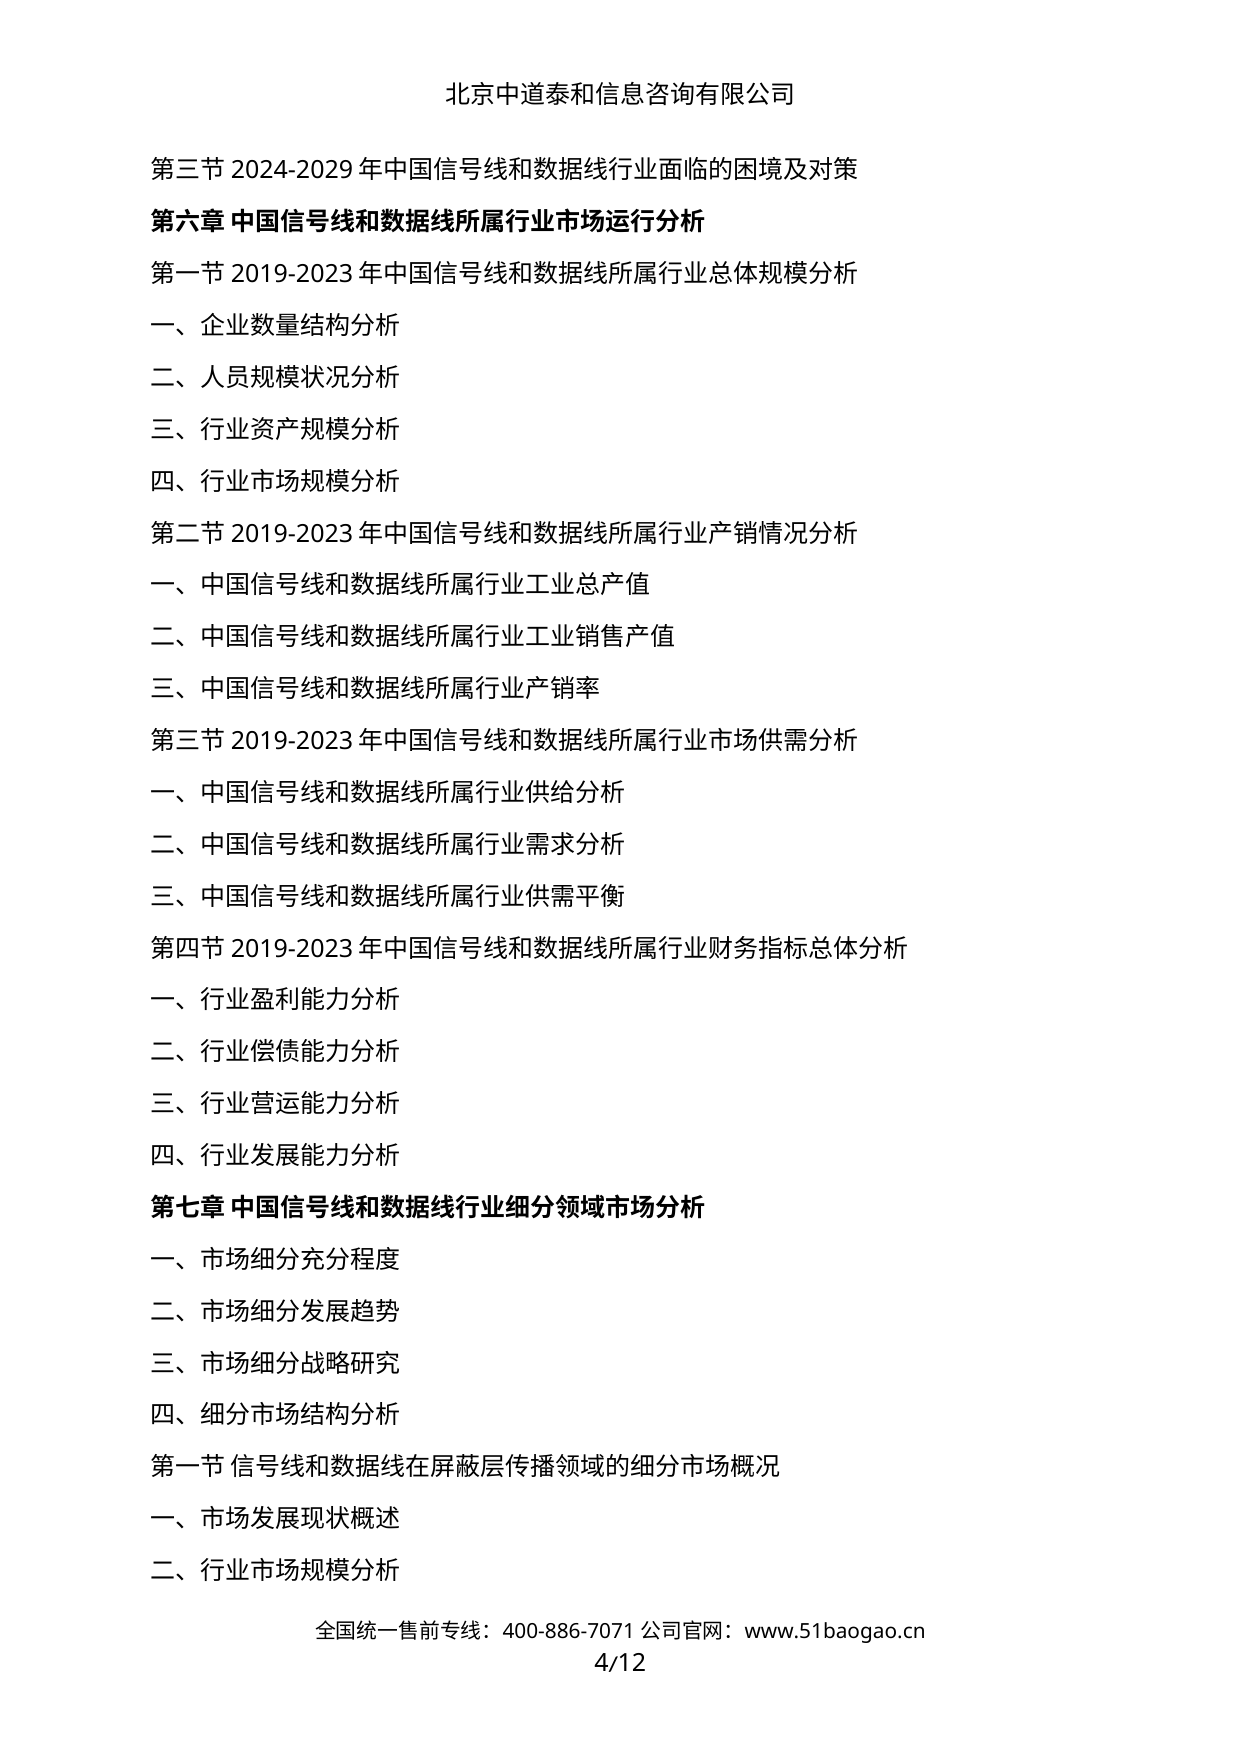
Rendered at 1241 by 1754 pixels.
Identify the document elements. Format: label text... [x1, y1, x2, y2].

text 第一节 信号线和数据线在屏蔽层传播领域的细分市场概况 [150, 1447, 1090, 1483]
text 三、中国信号线和数据线所属行业供需平衡 [150, 876, 1090, 912]
text 一、市场发展现状概述 [150, 1499, 1090, 1535]
text 三、中国信号线和数据线所属行业产销率 [150, 669, 1090, 705]
text 一、市场细分充分程度 [150, 1239, 1090, 1276]
text 三、行业营运能力分析 [150, 1084, 1090, 1120]
text 四、行业发展能力分析 [150, 1136, 1090, 1172]
text 二、市场细分发展趋势 [150, 1291, 1090, 1327]
text 二、人员规模状况分析 [150, 357, 1090, 394]
text 第二节 2019-2023年中国信号线和数据线所属行业产销情况分析 [150, 513, 1090, 549]
text 一、中国信号线和数据线所属行业供给分析 [150, 772, 1090, 809]
text 二、中国信号线和数据线所属行业工业销售产值 [150, 617, 1090, 653]
text 第三节 2019-2023年中国信号线和数据线所属行业市场供需分析 [150, 721, 1090, 757]
text 四、行业市场规模分析 [150, 461, 1090, 497]
text 第四节 2019-2023年中国信号线和数据线所属行业财务指标总体分析 [150, 928, 1090, 964]
text 第三节 2024-2029年中国信号线和数据线行业面临的困境及对策 [150, 150, 1090, 186]
text 二、中国信号线和数据线所属行业需求分析 [150, 824, 1090, 861]
text 三、行业资产规模分析 [150, 409, 1090, 446]
text 二、行业偿债能力分析 [150, 1032, 1090, 1068]
text 一、中国信号线和数据线所属行业工业总产值 [150, 565, 1090, 601]
text 第一节 2019-2023年中国信号线和数据线所属行业总体规模分析 [150, 254, 1090, 290]
text 三、市场细分战略研究 [150, 1343, 1090, 1379]
text 第七章 中国信号线和数据线行业细分领域市场分析 [150, 1187, 1090, 1224]
text 一、行业盈利能力分析 [150, 980, 1090, 1016]
text 四、细分市场结构分析 [150, 1395, 1090, 1431]
text 二、行业市场规模分析 [150, 1551, 1090, 1587]
text 一、企业数量结构分析 [150, 306, 1090, 342]
text 第六章 中国信号线和数据线所属行业市场运行分析 [150, 202, 1090, 238]
